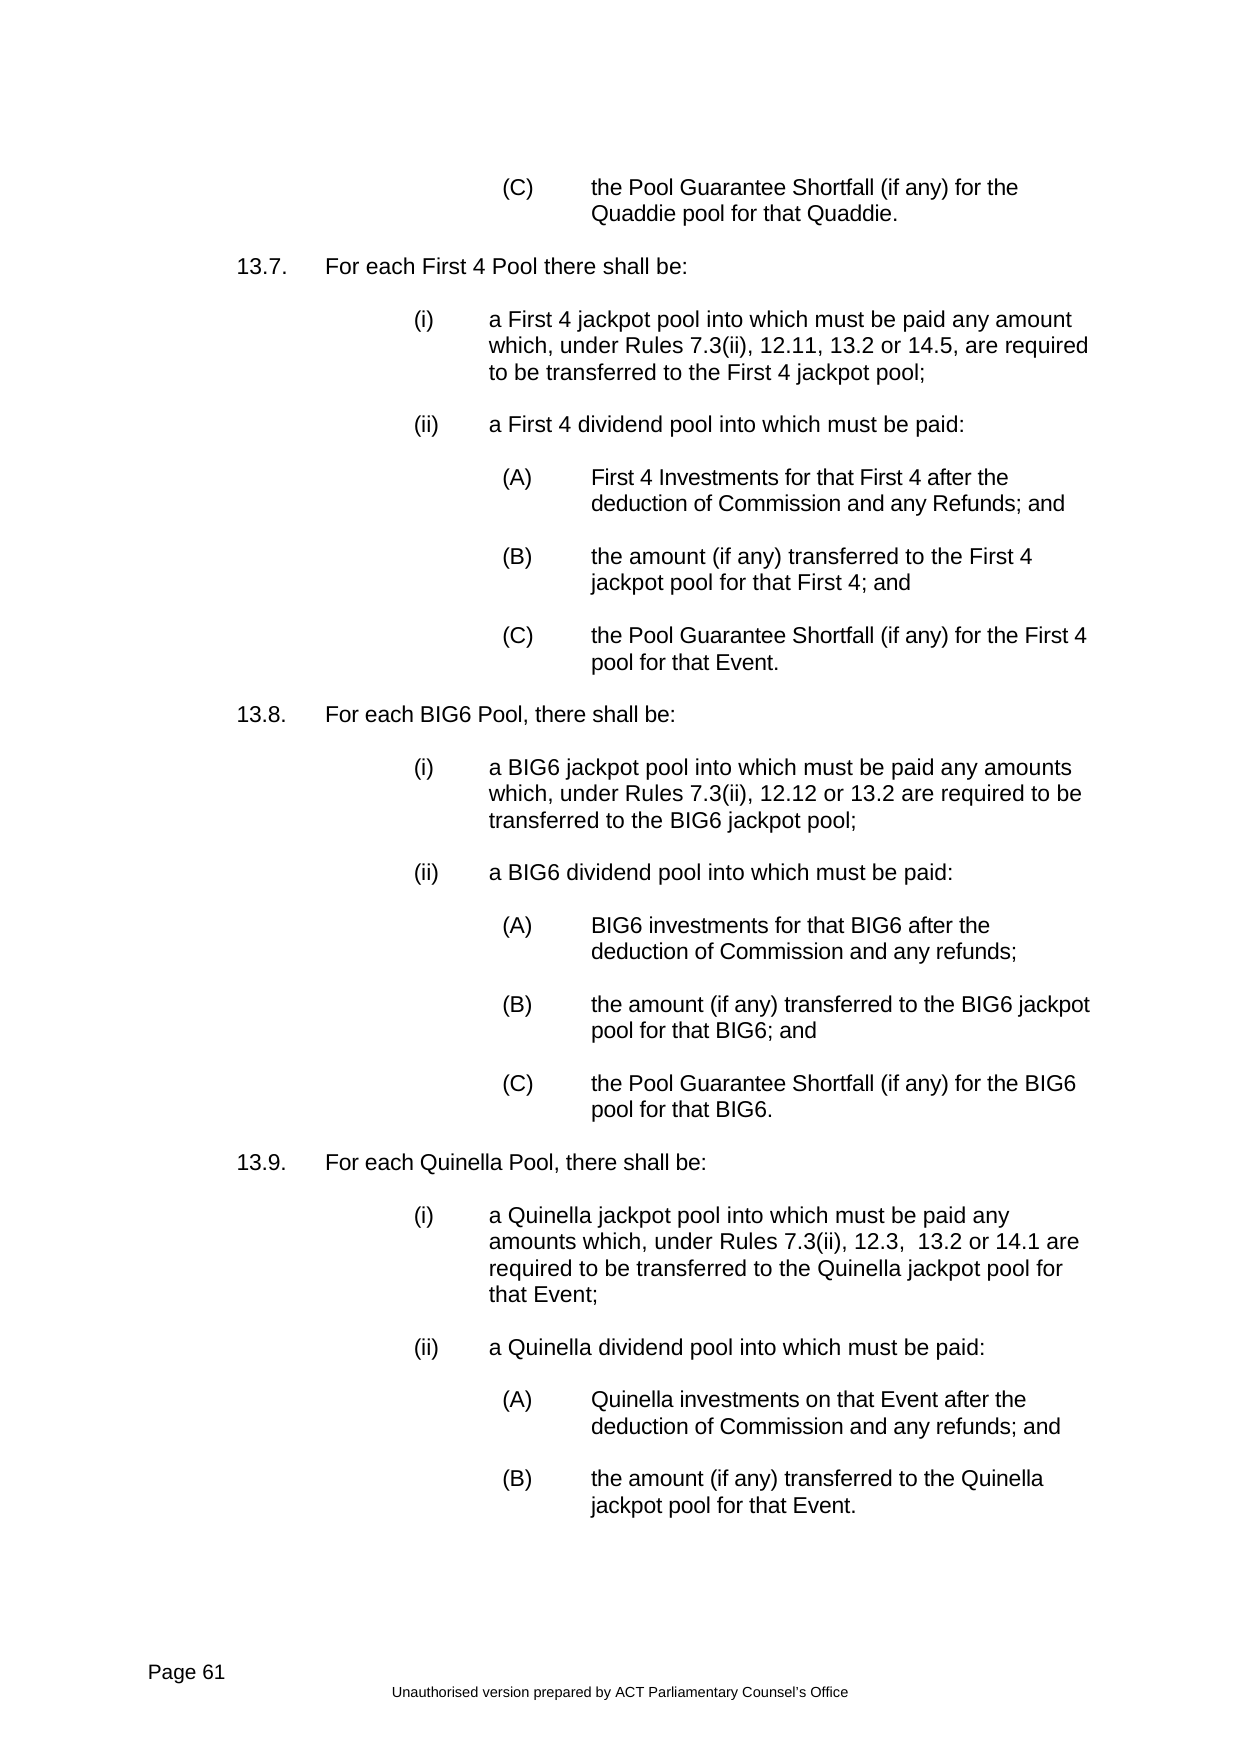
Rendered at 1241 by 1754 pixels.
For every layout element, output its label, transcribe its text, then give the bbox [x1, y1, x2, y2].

list the Pool Guarantee Shortfall (if any) for the BIG6 pool for that BIG6. [502, 1070, 1092, 1123]
subtitle For each First 4 Pool there shall be: [236, 253, 1092, 279]
list the amount (if any) transferred to the First 4 jackpot pool for that First 4; and [502, 543, 1092, 596]
subtitle For each BIG6 Pool, there shall be: [236, 701, 1092, 727]
list BIG6 investments for that BIG6 after the deduction of Commission and any refunds; [502, 912, 1092, 965]
list Quinella investments on that Event after the deduction of Commission and any refunds; and [502, 1386, 1092, 1439]
list a Quinella jackpot pool into which must be paid any amounts which, under Rules 7.3(ii), 12.3, 13.2 or 14.1 are required to be transferred to the Quinella jackpot pool for that Event; [413, 1202, 1092, 1307]
list First 4 Investments for that First 4 after the deduction of Commission and any Refunds; and [502, 464, 1092, 517]
list the Pool Guarantee Shortfall (if any) for the Quaddie pool for that Quaddie. [502, 174, 1092, 227]
list a First 4 jackpot pool into which must be paid any amount which, under Rules 7.3(ii), 12.11, 13.2 or 14.5, are required to be transferred to the First 4 jackpot pool; [413, 306, 1092, 385]
list a BIG6 jackpot pool into which must be paid any amounts which, under Rules 7.3(ii), 12.12 or 13.2 are required to be transferred to the BIG6 jackpot pool; [413, 754, 1092, 833]
list a First 4 dividend pool into which must be paid: [413, 411, 1092, 438]
list a BIG6 dividend pool into which must be paid: [413, 859, 1092, 886]
list a Quinella dividend pool into which must be paid: [413, 1334, 1092, 1360]
list the amount (if any) transferred to the Quinella jackpot pool for that Event. [502, 1465, 1092, 1518]
subtitle For each Quinella Pool, there shall be: [236, 1149, 1092, 1176]
list the Pool Guarantee Shortfall (if any) for the First 4 pool for that Event. [502, 622, 1092, 675]
list the amount (if any) transferred to the BIG6 jackpot pool for that BIG6; and [502, 991, 1092, 1044]
